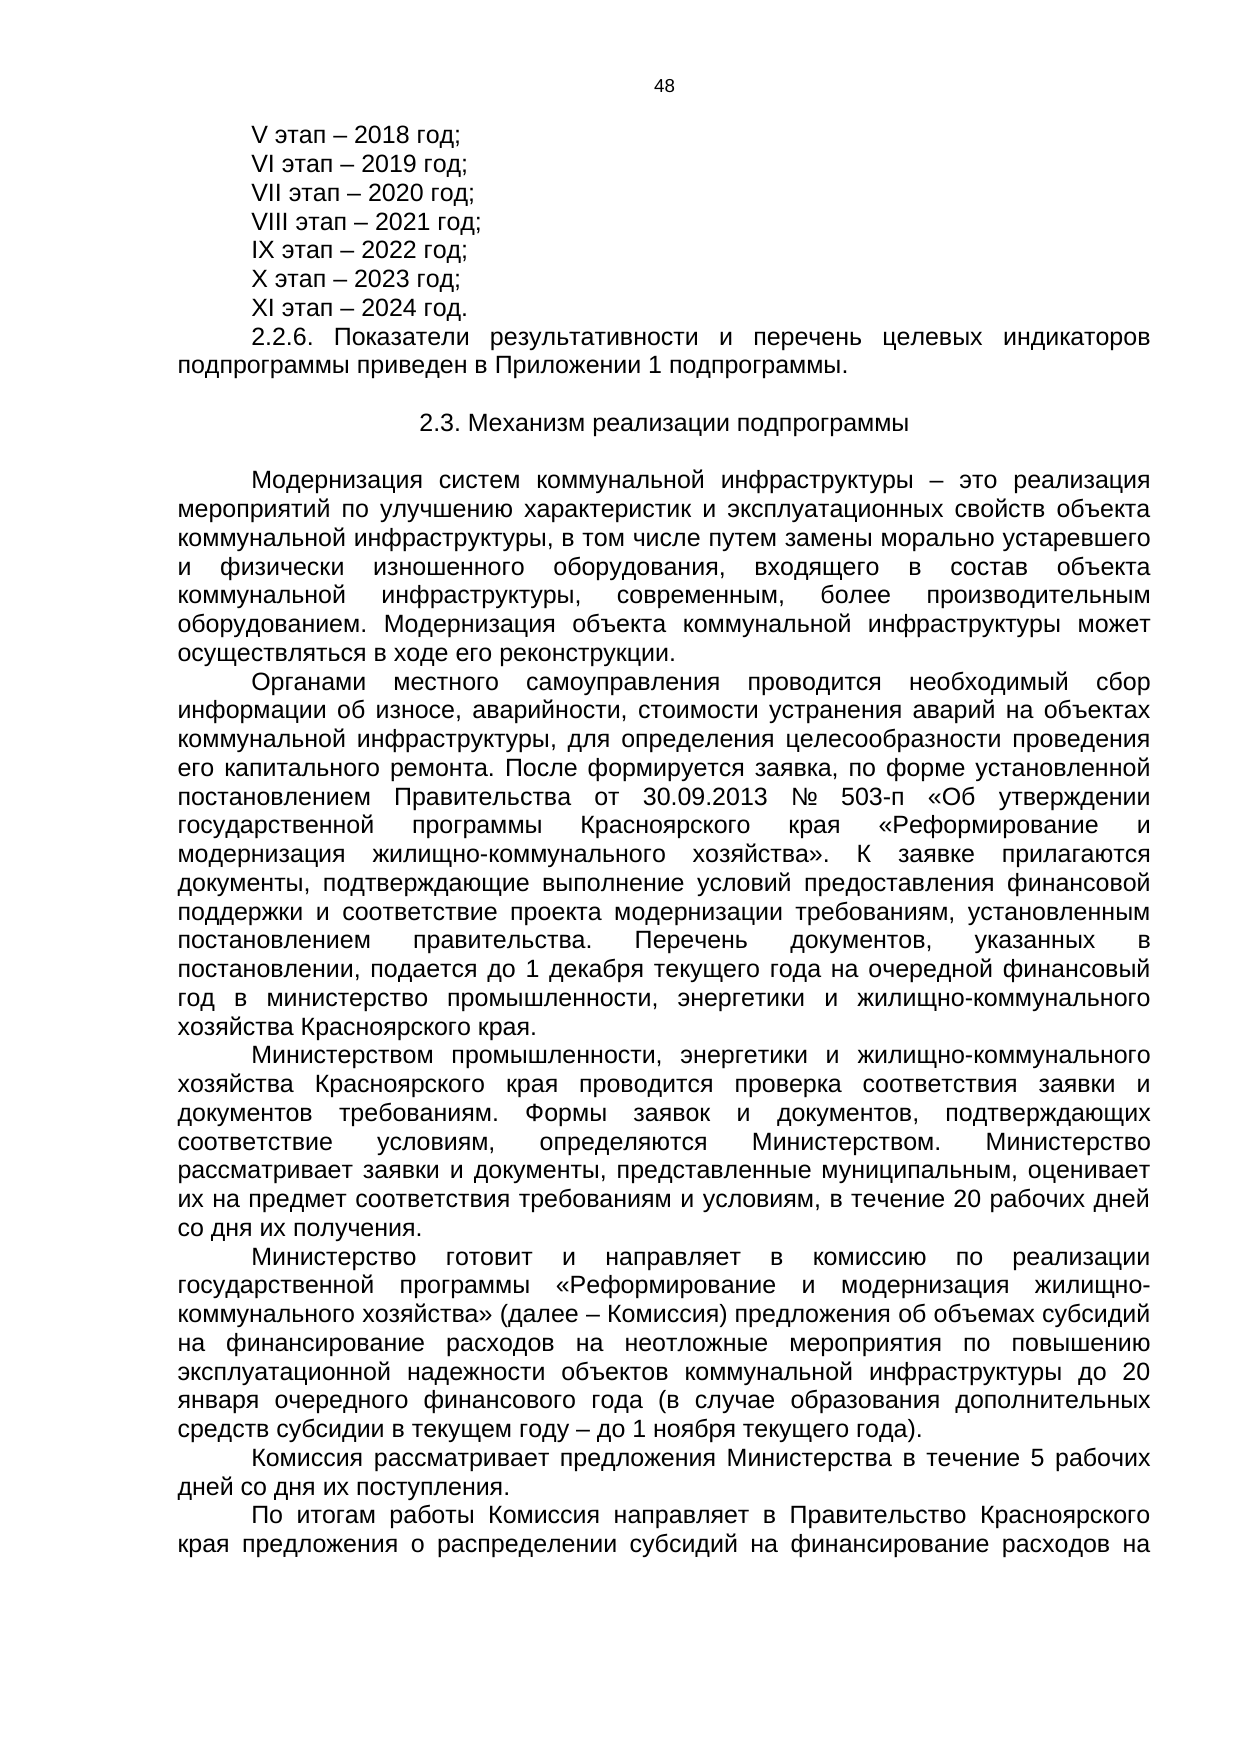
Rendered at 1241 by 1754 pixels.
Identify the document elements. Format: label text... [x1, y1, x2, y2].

text Комиссия рассматривает предложения Министерства в течение 5 рабочих дней со дня их поступления. [177, 1443, 1152, 1501]
text VII этап – 2020 год; [177, 178, 1152, 207]
text 2.3. Механизм реализации подпрограммы [177, 408, 1152, 437]
text Модернизация систем коммунальной инфраструктуры – это реализация мероприятий по улучшению характеристик и эксплуатационных свойств объекта коммунальной инфраструктуры, в том числе путем замены морально устаревшего и физически изношенного оборудования, входящего в состав объекта коммунальной инфраструктуры, современным, более производительным оборудованием. Модернизация объекта коммунальной инфраструктуры может осуществляться в ходе его реконструкции. [177, 466, 1152, 667]
text Органами местного самоуправления проводится необходимый сбор информации об износе, аварийности, стоимости устранения аварий на объектах коммунальной инфраструктуры, для определения целесообразности проведения его капитального ремонта. После формируется заявка, по форме установленной постановлением Правительства от 30.09.2013 № 503-п «Об утверждении государственной программы Красноярского края «Реформирование и модернизация жилищно-коммунального хозяйства». К заявке прилагаются документы, подтверждающие выполнение условий предоставления финансовой поддержки и соответствие проекта модернизации требованиям, установленным постановлением правительства. Перечень документов, указанных в постановлении, подается до 1 декабря текущего года на очередной финансовый год в министерство промышленности, энергетики и жилищно-коммунального хозяйства Красноярского края. [177, 667, 1152, 1041]
text IX этап – 2022 год; [177, 236, 1152, 264]
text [177, 1501, 1152, 1558]
text VI этап – 2019 год; [177, 149, 1152, 178]
text Министерством промышленности, энергетики и жилищно-коммунального хозяйства Красноярского края проводится проверка соответствия заявки и документов требованиям. Формы заявок и документов, подтверждающих соответствие условиям, определяются Министерством. Министерство рассматривает заявки и документы, представленные муниципальным, оценивает их на предмет соответствия требованиям и условиям, в течение 20 рабочих дней со дня их получения. [177, 1041, 1152, 1242]
text 2.2.6. Показатели результативности и перечень целевых индикаторов подпрограммы приведен в Приложении 1 подпрограммы. [177, 322, 1152, 379]
text VIII этап – 2021 год; [177, 207, 1152, 236]
text V этап – 2018 год; [177, 121, 1152, 149]
text XI этап – 2024 год. [177, 293, 1152, 322]
text Министерство готовит и направляет в комиссию по реализации государственной программы «Реформирование и модернизация жилищно-коммунального хозяйства» (далее – Комиссия) предложения об объемах субсидий на финансирование расходов на неотложные мероприятия по повышению эксплуатационной надежности объектов коммунальной инфраструктуры до 20 января очередного финансового года (в случае образования дополнительных средств субсидии в текущем году – до 1 ноября текущего года). [177, 1242, 1152, 1443]
text X этап – 2023 год; [177, 264, 1152, 293]
